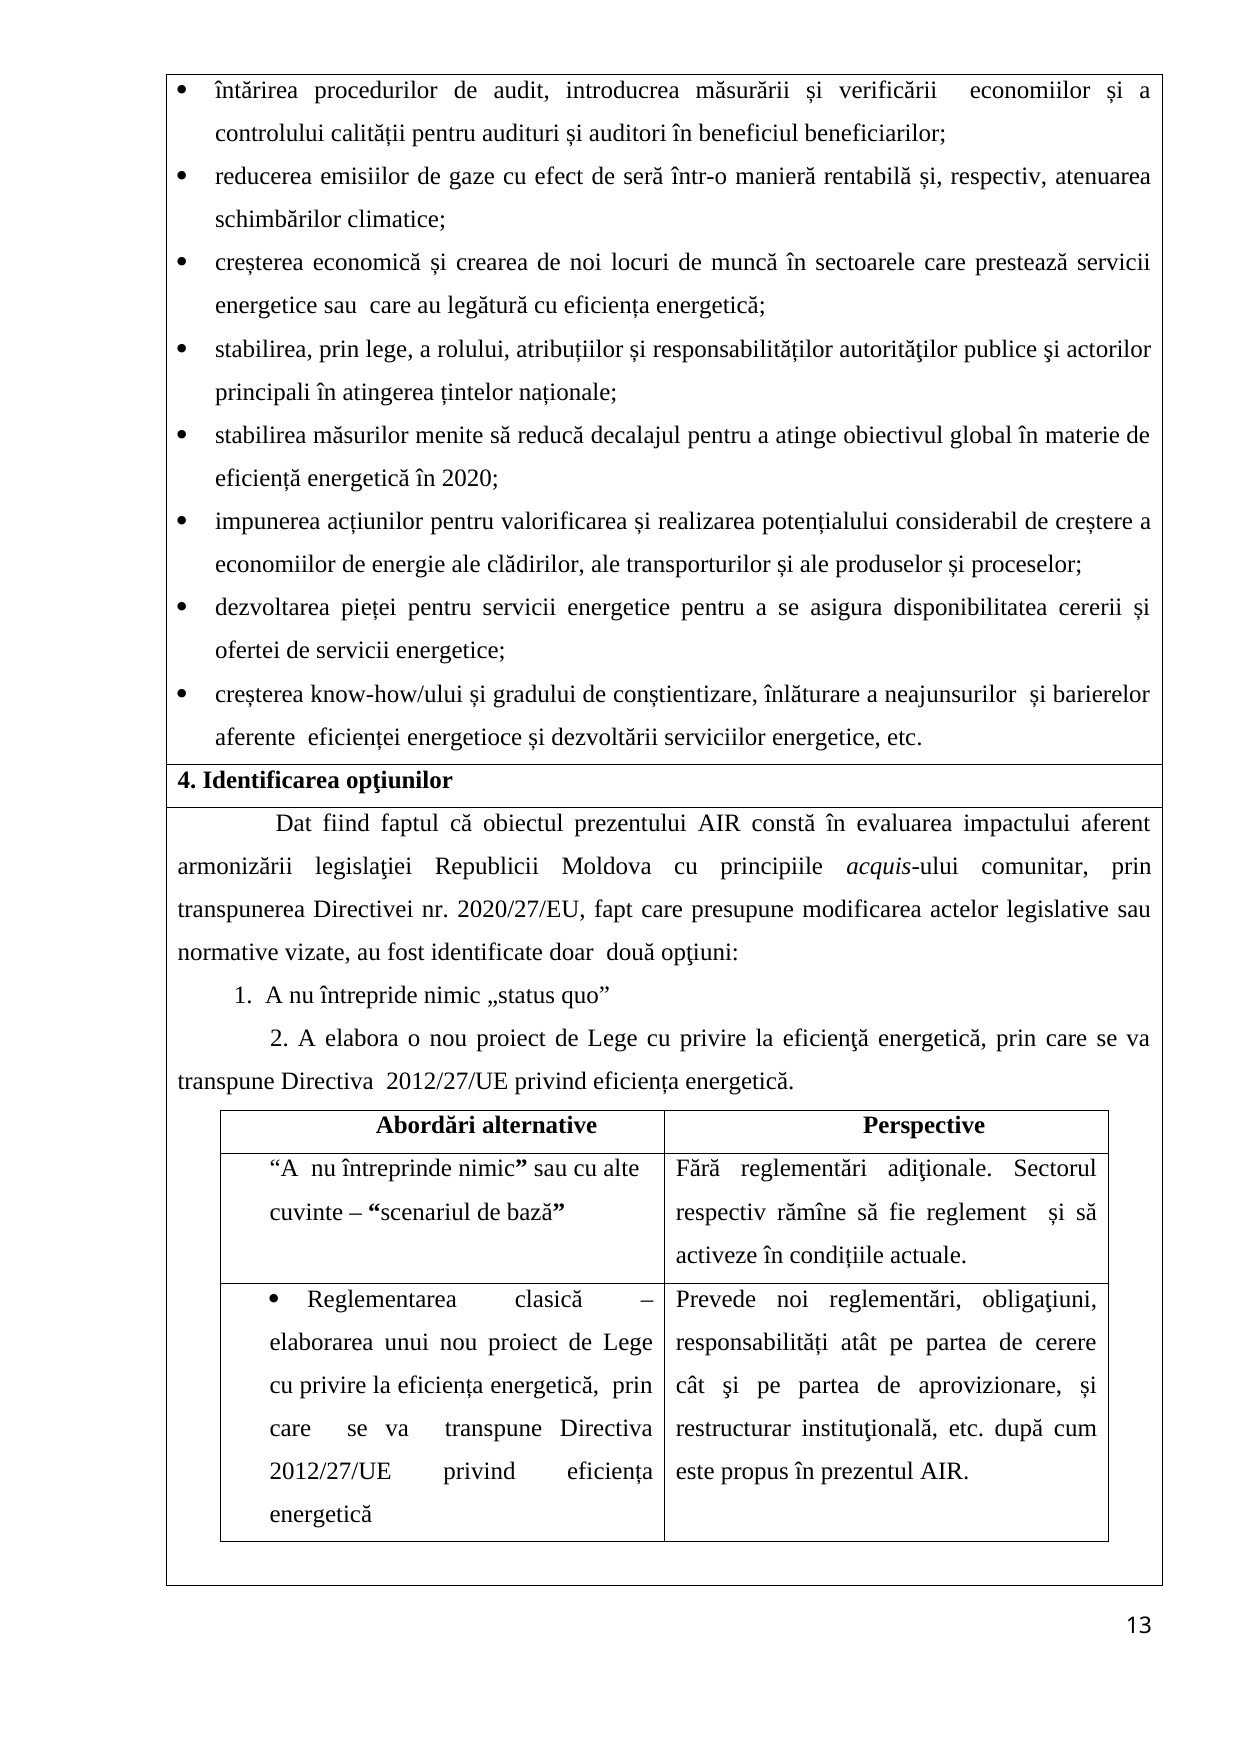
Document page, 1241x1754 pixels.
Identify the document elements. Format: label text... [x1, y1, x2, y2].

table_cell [167, 75, 1162, 764]
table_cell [167, 808, 1162, 1585]
table_cell 4. Identificarea opţiunilor [167, 765, 1162, 807]
